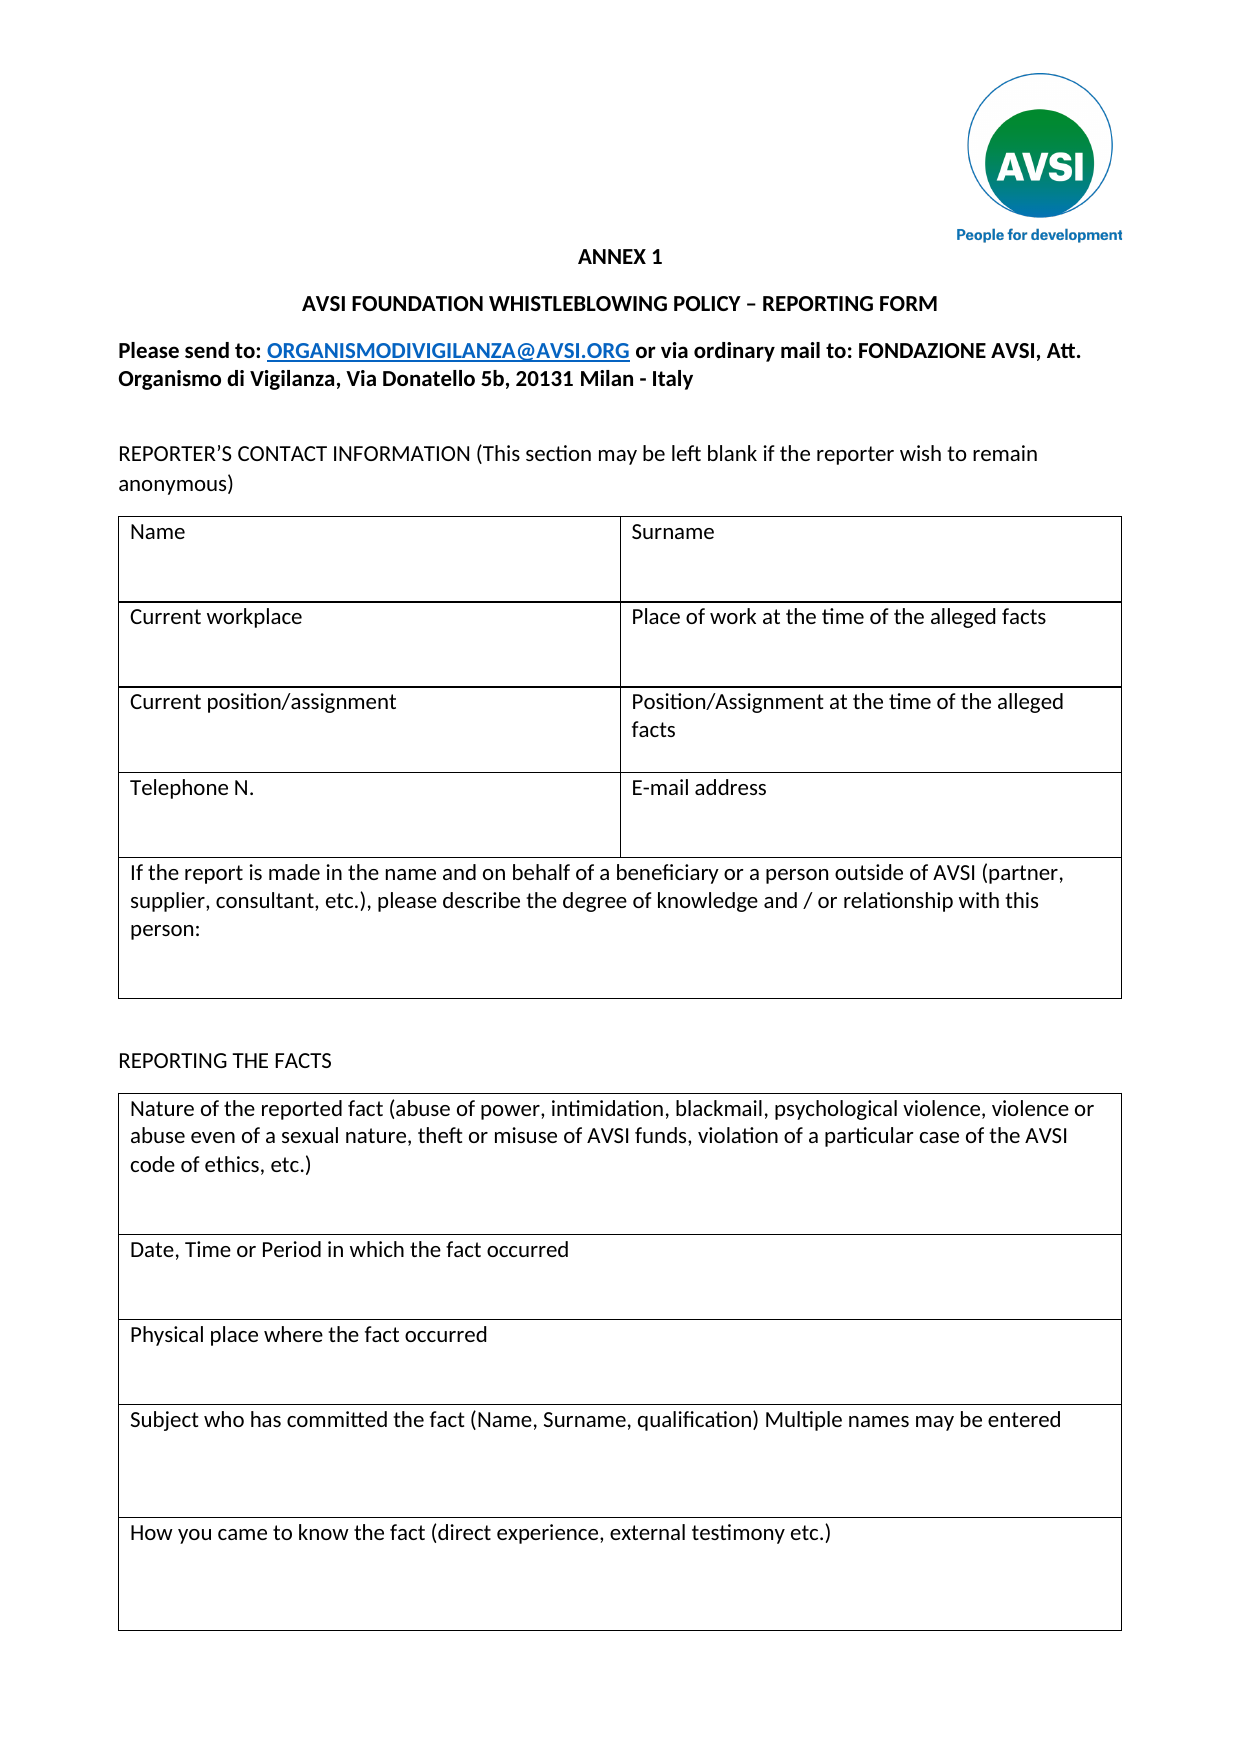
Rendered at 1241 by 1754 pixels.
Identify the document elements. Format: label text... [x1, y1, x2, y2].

table_cell Place of work at the time of the alleged facts [621, 603, 1121, 686]
table_header Nature of the reported fact (abuse of power, intimidation, blackmail, psychological violence, violence or abuse even of a sexual nature, theft or misuse of AVSI funds, violation of a particular case of the AVSI code of ethics, etc.) [119, 1094, 1121, 1234]
text REPORTER’S CONTACT INFORMATION (This section may be left blank if the reporter wish to remain anonymous) [118, 439, 1122, 497]
table_cell Current position/assignment [119, 688, 620, 772]
table_cell Current workplace [119, 603, 620, 686]
table_header Surname [621, 517, 1121, 601]
table_cell Telephone N. [119, 773, 620, 857]
text REPORTING THE FACTS [118, 1046, 1122, 1074]
table_cell Subject who has committed the fact (Name, Surname, qualification) Multiple names may be entered [119, 1405, 1121, 1517]
table_cell If the report is made in the name and on behalf of a beneficiary or a person outside of AVSI (partner, supplier, consultant, etc.), please describe the degree of knowledge and / or relationship with this person: [119, 858, 1121, 998]
table_header Name [119, 517, 620, 601]
text ANNEX 1 [118, 242, 1122, 271]
table_cell E-mail address [621, 773, 1121, 857]
table_cell How you came to know the fact (direct experience, external testimony etc.) [119, 1518, 1121, 1630]
table_cell Position/Assignment at the time of the alleged facts [621, 688, 1121, 772]
text AVSI FOUNDATION WHISTLEBLOWING POLICY – REPORTING FORM [118, 289, 1122, 317]
table_cell Physical place where the fact occurred [119, 1320, 1121, 1404]
table_cell Date, Time or Period in which the fact occurred [119, 1235, 1121, 1319]
picture [956, 73, 1123, 243]
text Please send to: ORGANISMODIVIGILANZA@AVSI.ORG or via ordinary mail to: FONDAZIONE AVSI, Att. Organismo di Vigilanza, Via Donatello 5b, 20131 Milan - Italy [118, 336, 1122, 392]
